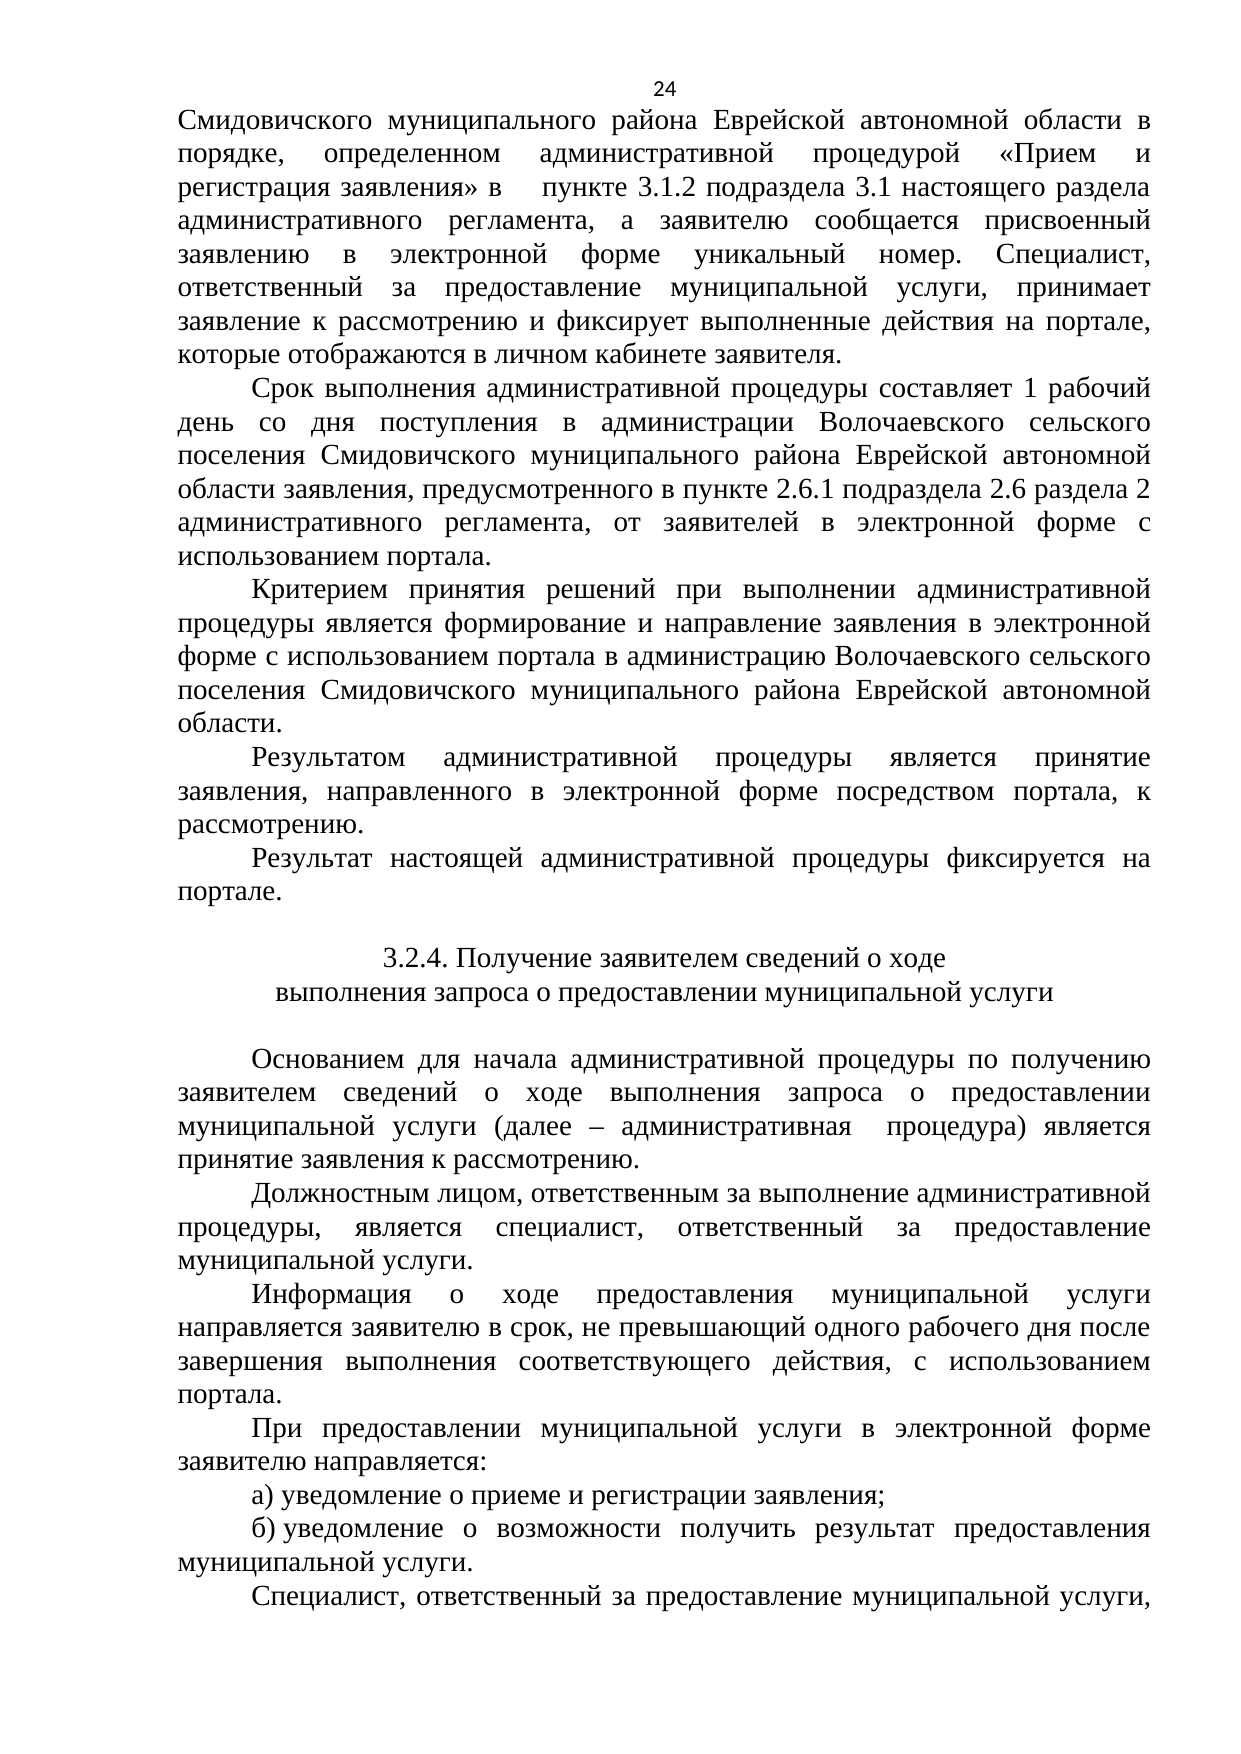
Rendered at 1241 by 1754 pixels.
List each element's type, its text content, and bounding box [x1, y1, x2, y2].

text При предоставлении муниципальной услуги в электронной форме заявителю направляется: [177, 1410, 1152, 1477]
text Основанием для начала административной процедуры по получению заявителем сведений о ходе выполнения запроса о предоставлении муниципальной услуги (далее – административная процедура) является принятие заявления к рассмотрению. [177, 1041, 1152, 1175]
text Должностным лицом, ответственным за выполнение административной процедуры, является специалист, ответственный за предоставление муниципальной услуги. [177, 1175, 1152, 1276]
text Информация о ходе предоставления муниципальной услуги направляется заявителю в срок, не превышающий одного рабочего дня после завершения выполнения соответствующего действия, с использованием портала. [177, 1276, 1152, 1410]
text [177, 1578, 1152, 1611]
text а) уведомление о приеме и регистрации заявления; [177, 1477, 1152, 1511]
text Результатом административной процедуры является принятие заявления, направленного в электронной форме посредством портала, к рассмотрению. [177, 739, 1152, 840]
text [177, 102, 1152, 370]
text Результат настоящей административной процедуры фиксируется на портале. [177, 840, 1152, 907]
text Критерием принятия решений при выполнении административной процедуры является формирование и направление заявления в электронной форме с использованием портала в администрацию Волочаевского сельского поселения Смидовичского муниципального района Еврейской автономной области. [177, 571, 1152, 739]
text Срок выполнения административной процедуры составляет 1 рабочий день со дня поступления в администрации Волочаевского сельского поселения Смидовичского муниципального района Еврейской автономной области заявления, предусмотренного в пункте 2.6.1 подраздела 2.6 раздела 2 административного регламента, от заявителей в электронной форме с использованием портала. [177, 370, 1152, 571]
title выполнения запроса о предоставлении муниципальной услуги [177, 974, 1152, 1007]
title 3.2.4. Получение заявителем сведений о ходе [177, 940, 1152, 974]
text б) уведомление о возможности получить результат предоставления муниципальной услуги. [177, 1511, 1152, 1578]
